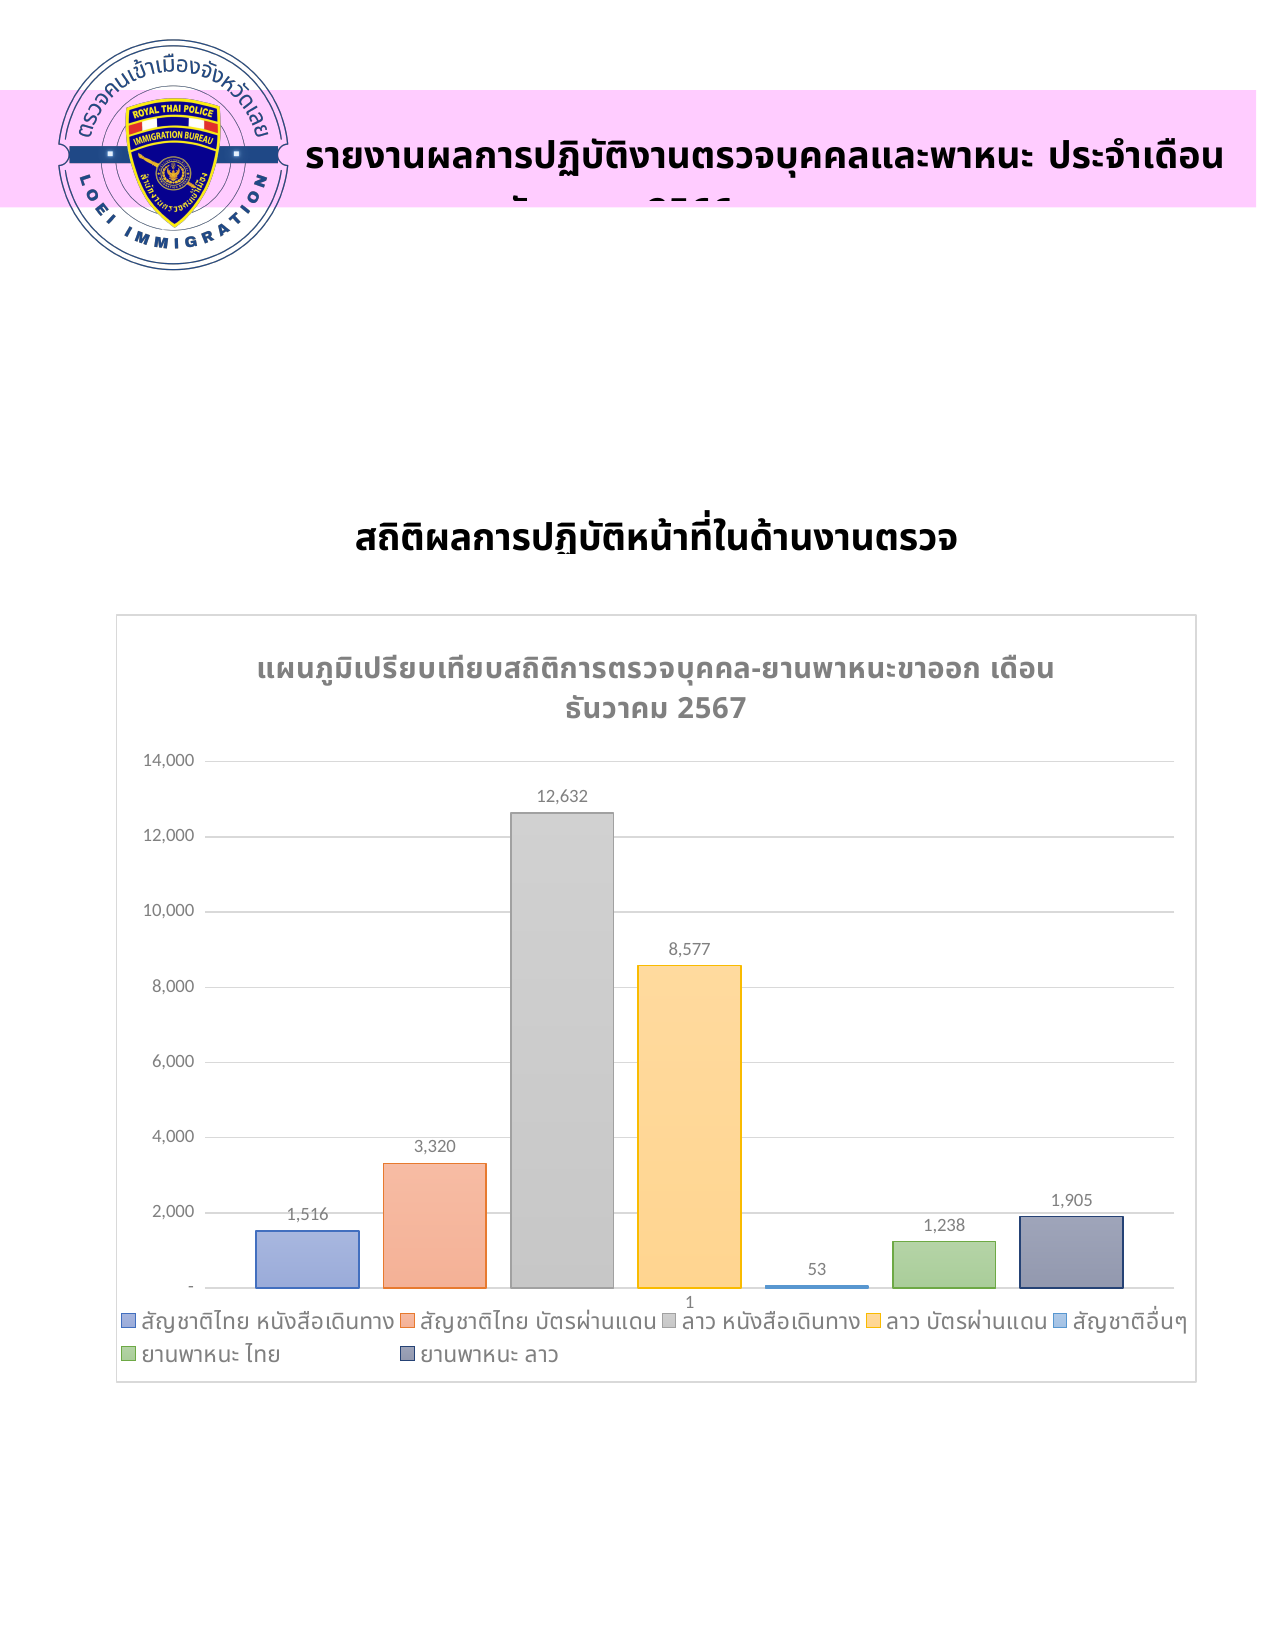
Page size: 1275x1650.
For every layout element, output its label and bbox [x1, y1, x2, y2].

picture [49, 32, 294, 277]
